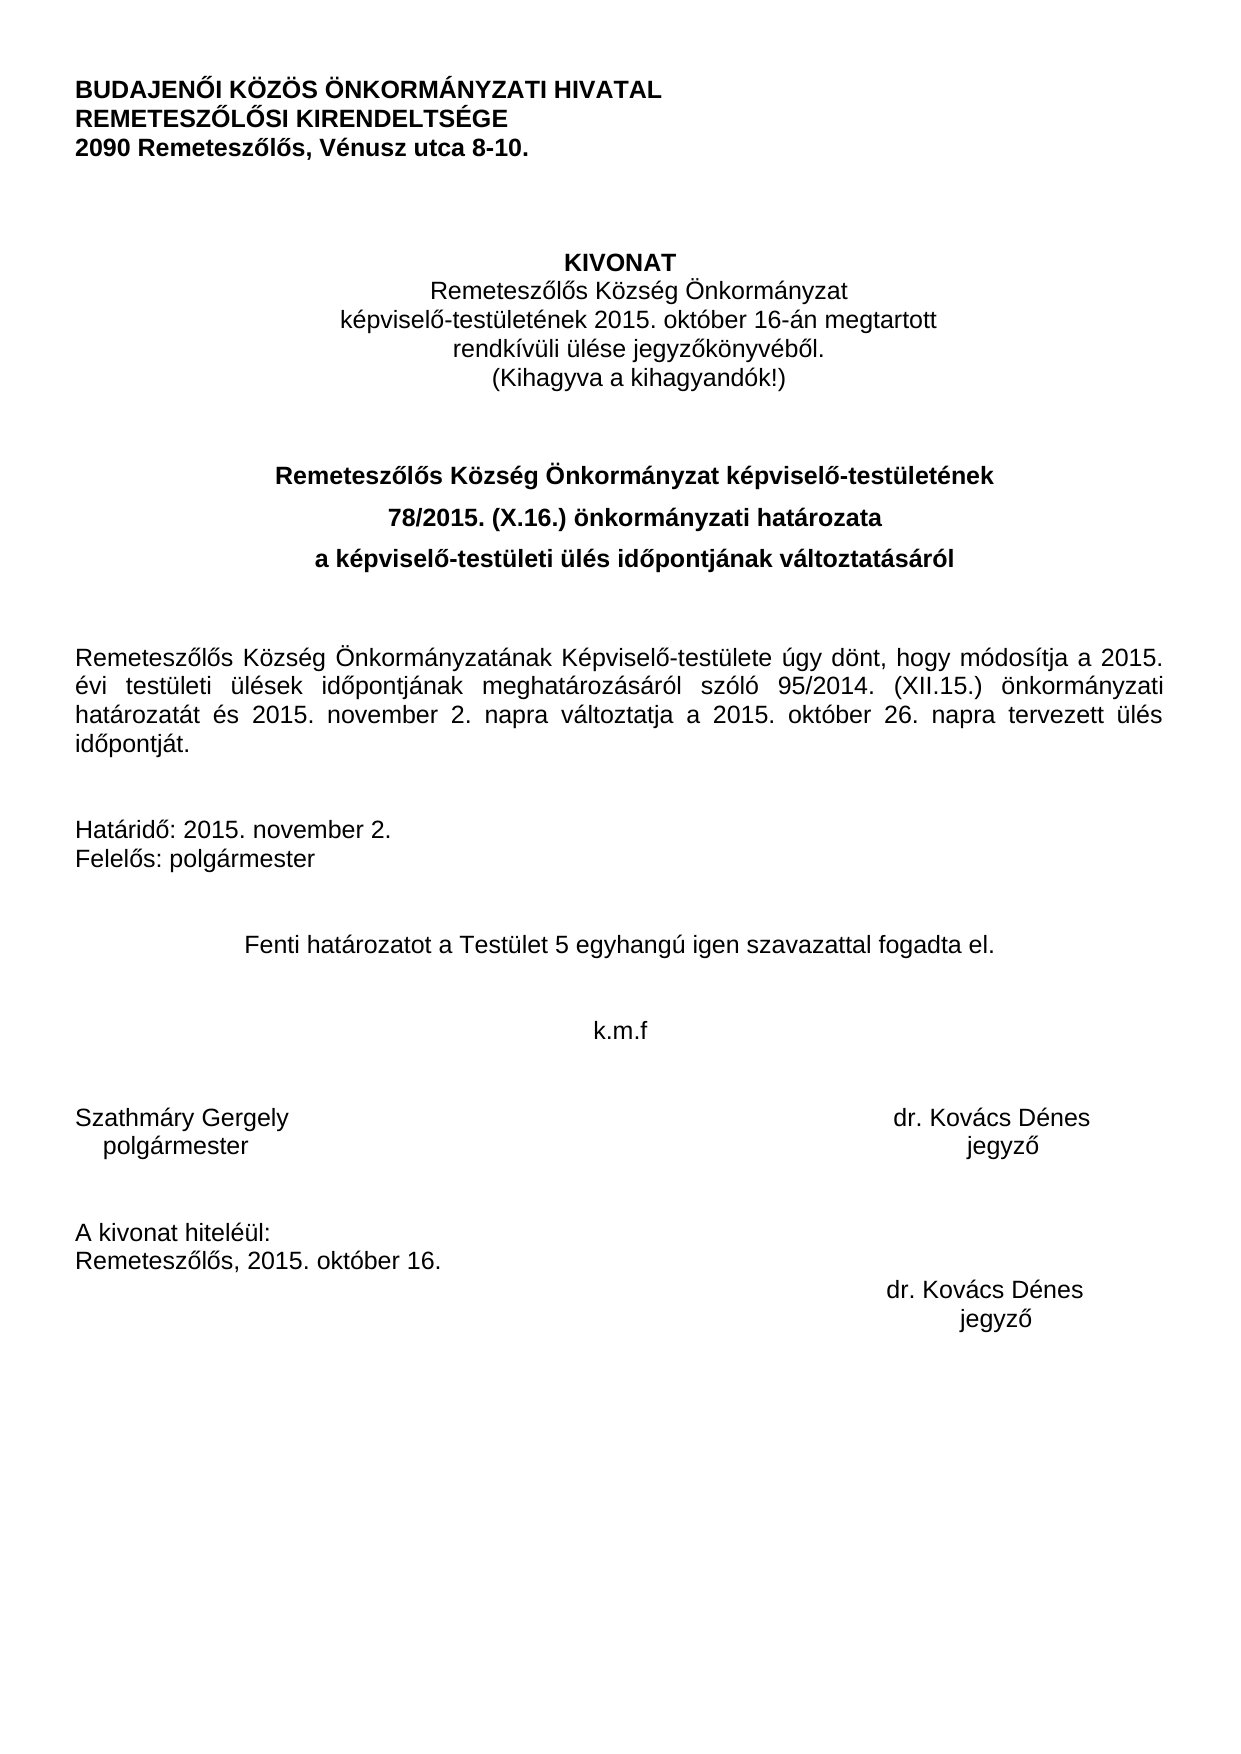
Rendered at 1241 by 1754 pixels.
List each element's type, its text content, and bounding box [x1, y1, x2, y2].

text Szathmáry Gergely dr. Kovács Dénes [75, 1102, 1165, 1131]
text REMETESZŐLŐSI KIRENDELTSÉGE [75, 104, 1165, 132]
text Remeteszőlős Község Önkormányzatának Képviselő-testülete úgy dönt, hogy módosítja a 2015. évi testületi ülések időpontjának meghatározásáról szóló 95/2014. (XII.15.) önkormányzati határozatát és 2015. november 2. napra változtatja a 2015. október 26. napra tervezett ülés időpontját. [75, 642, 1165, 757]
text Határidő: 2015. november 2. [75, 815, 1165, 844]
text rendkívüli ülése jegyzőkönyvéből. [75, 334, 1165, 362]
text KIVONAT [75, 247, 1165, 276]
text polgármester jegyző [75, 1131, 1165, 1160]
text BUDAJENŐI KÖZÖS ÖNKORMÁNYZATI HIVATAL [75, 75, 1165, 104]
text Felelős: polgármester [75, 844, 1165, 872]
text (Kihagyva a kihagyandók!) [75, 362, 1165, 391]
text A kivonat hiteléül: [75, 1217, 1165, 1246]
text Remeteszőlős Község Önkormányzat [75, 276, 1165, 305]
text k.m.f [75, 1016, 1165, 1045]
text Fenti határozatot a Testület 5 egyhangú igen szavazattal fogadta el. [75, 930, 1165, 959]
text dr. Kovács Dénes jegyző [370, 1275, 1165, 1332]
text 2090 Remeteszőlős, Vénusz utca 8-10. [75, 132, 1165, 161]
text Remeteszőlős, 2015. október 16. [75, 1246, 1165, 1275]
text Remeteszőlős Község Önkormányzat képviselő-testületének [75, 461, 1165, 490]
text 78/2015. (X.16.) önkormányzati határozata [75, 502, 1165, 531]
text képviselő-testületének 2015. október 16-án megtartott [75, 305, 1165, 334]
text a képviselő-testületi ülés időpontjának változtatásáról [75, 544, 1165, 572]
